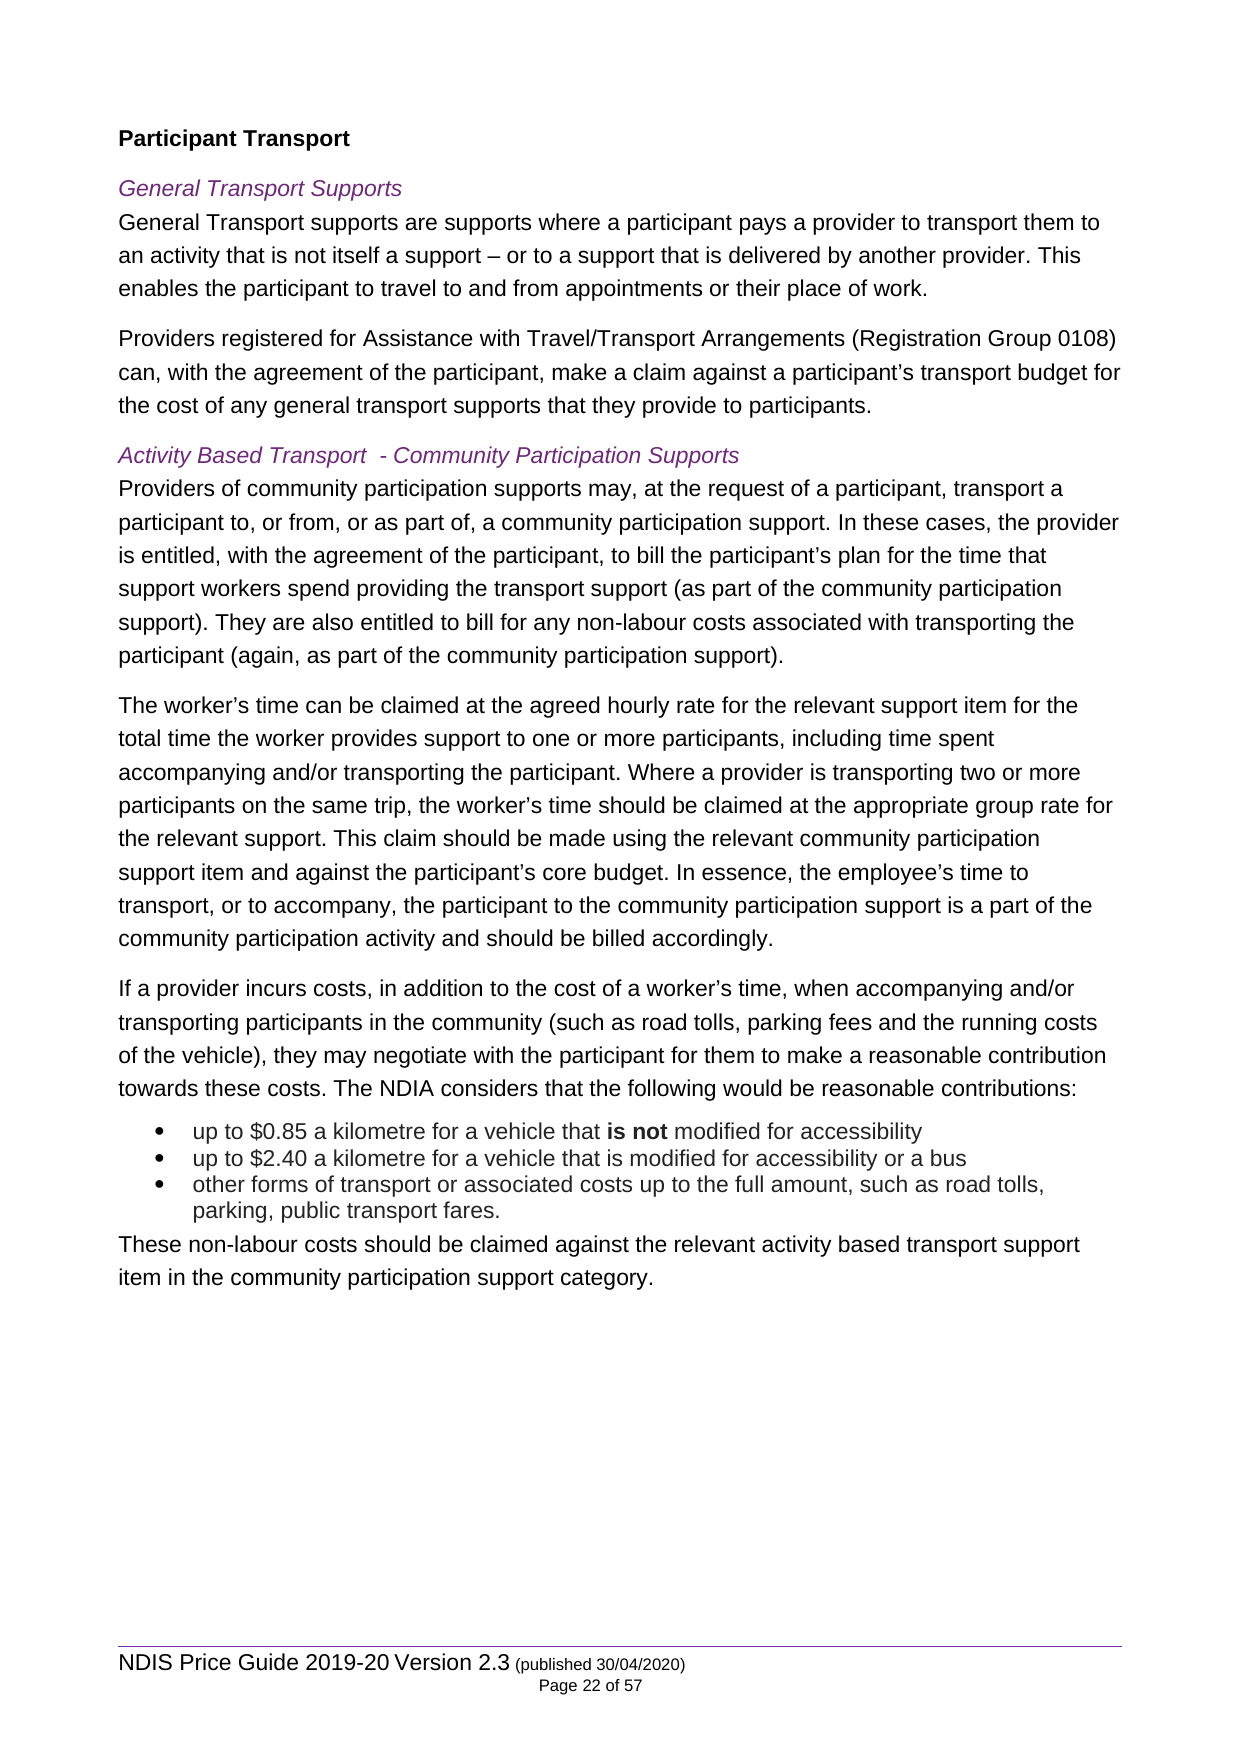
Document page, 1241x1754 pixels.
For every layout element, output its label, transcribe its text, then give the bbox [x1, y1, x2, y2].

text Providers of community participation supports may, at the request of a participant, transport a participant to, or from, or as part of, a community participation support. In these cases, the provider is entitled, with the agreement of the participant, to bill the participant’s plan for the time that support workers spend providing the transport support (as part of the community participation support). They are also entitled to bill for any non-labour costs associated with transporting the participant (again, as part of the community participation support). [118, 468, 1122, 668]
text If a provider incurs costs, in addition to the cost of a worker’s time, when accompanying and/or transporting participants in the community (such as road tolls, parking fees and the running costs of the vehicle), they may negotiate with the participant for them to make a reasonable contribution towards these costs. The NDIA considers that the following would be reasonable contributions: [118, 968, 1122, 1101]
text These non-labour costs should be claimed against the relevant activity based transport support item in the community participation support category. [118, 1223, 1122, 1290]
subtitle Participant Transport [118, 118, 1122, 151]
list up to $2.40 a kilometre for a vehicle that is modified for accessibility or a bus [155, 1144, 1122, 1171]
subtitle General Transport Supports [118, 168, 1122, 201]
text Providers registered for Assistance with Travel/Transport Arrangements (Registration Group 0108) can, with the agreement of the participant, make a claim against a participant’s transport budget for the cost of any general transport supports that they provide to participants. [118, 318, 1122, 418]
list up to $0.85 a kilometre for a vehicle that is not modified for accessibility [155, 1118, 1122, 1144]
subtitle Activity Based Transport - Community Participation Supports [118, 435, 1122, 468]
text General Transport supports are supports where a participant pays a provider to transport them to an activity that is not itself a support – or to a support that is delivered by another provider. This enables the participant to travel to and from appointments or their place of work. [118, 201, 1122, 301]
list other forms of transport or associated costs up to the full amount, such as road tolls, parking, public transport fares. [155, 1171, 1122, 1223]
text The worker’s time can be claimed at the agreed hourly rate for the relevant support item for the total time the worker provides support to one or more participants, including time spent accompanying and/or transporting the participant. Where a provider is transporting two or more participants on the same trip, the worker’s time should be claimed at the appropriate group rate for the relevant support. This claim should be made using the relevant community participation support item and against the participant’s core budget. In essence, the employee’s time to transport, or to accompany, the participant to the community participation support is a part of the community participation activity and should be billed accordingly. [118, 685, 1122, 951]
